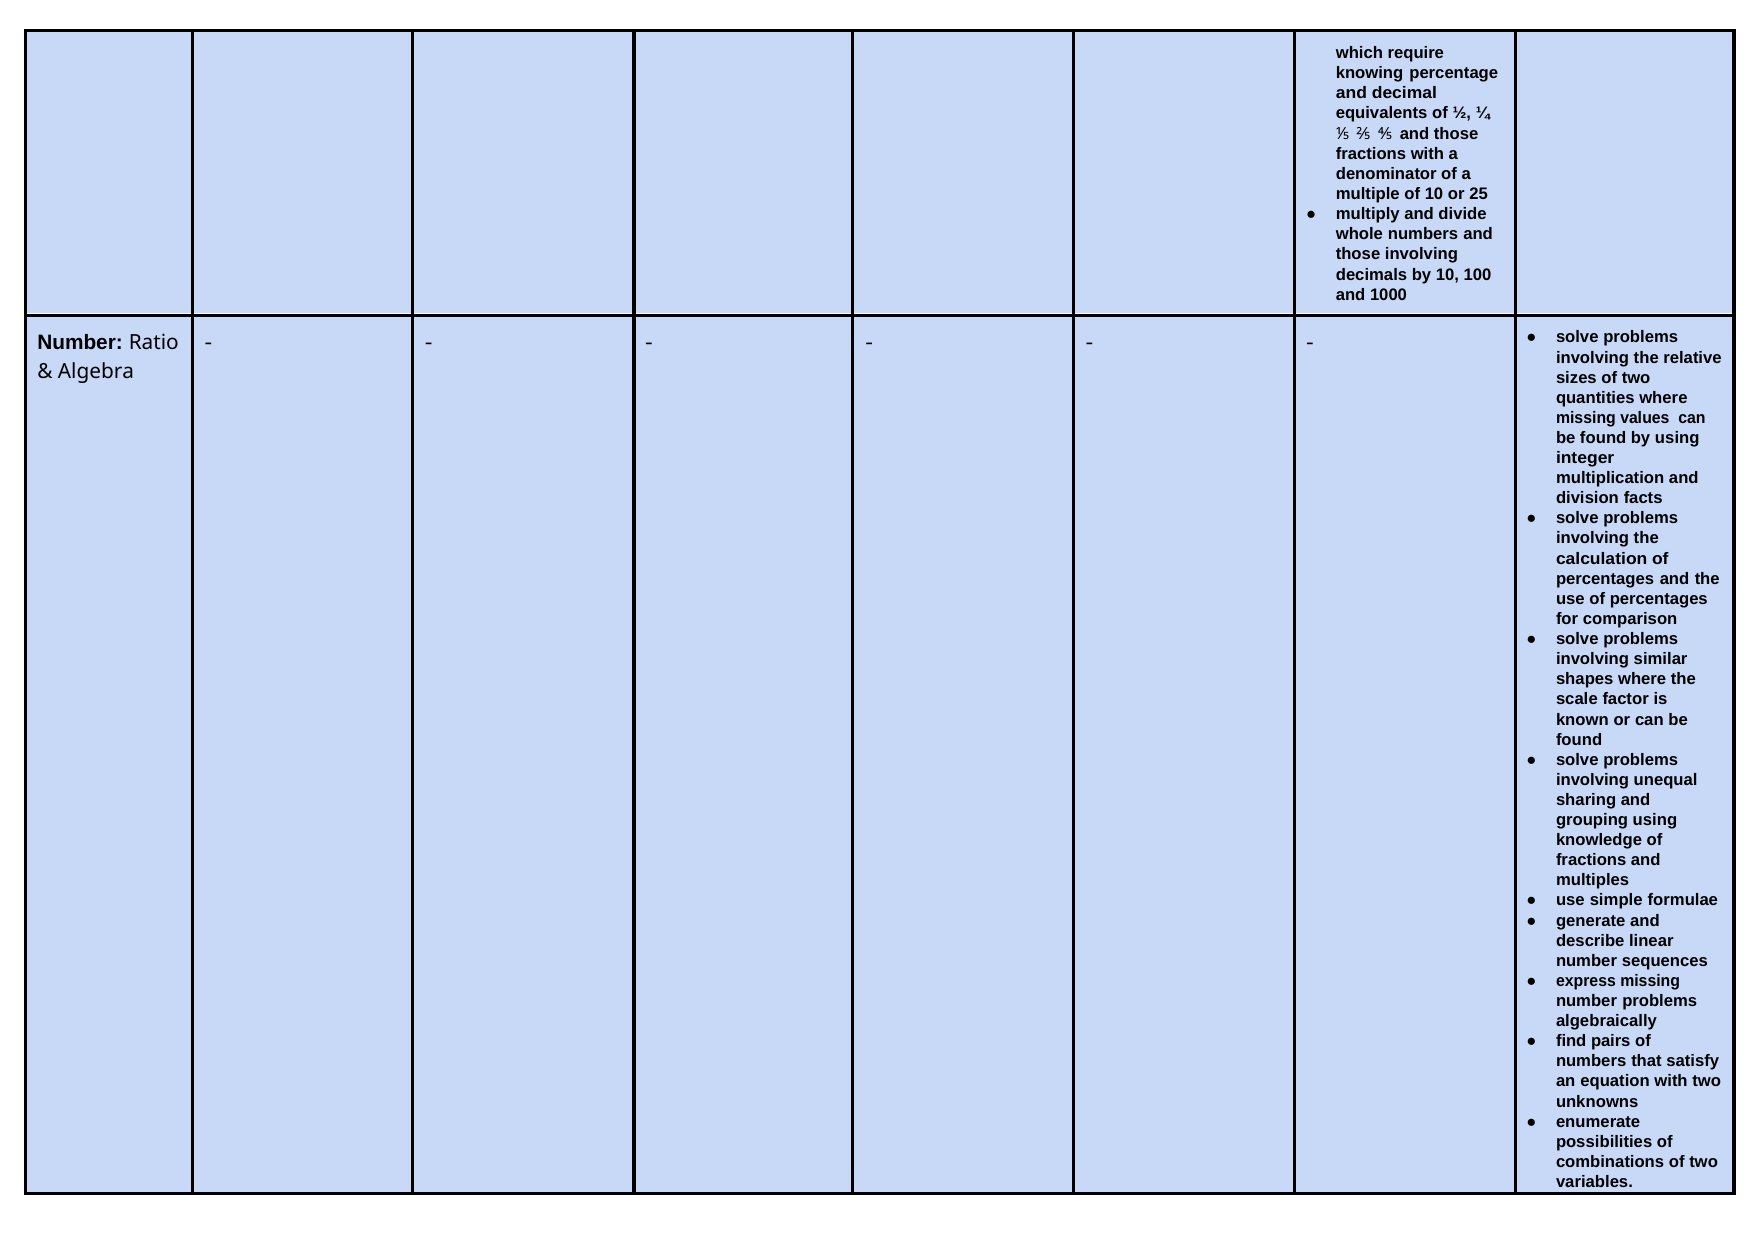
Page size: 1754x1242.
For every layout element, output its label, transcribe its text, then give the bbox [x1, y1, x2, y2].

table_header [414, 32, 632, 313]
table_header [27, 32, 191, 313]
table_header [1075, 32, 1293, 313]
table_header [1517, 32, 1732, 313]
table_header which require knowing percentage and decimal equivalents of ½, ¼ ⅕ ⅖ ⅘ and those fractions with a denominator of a multiple of 10 or 25 multiply and divide whole numbers and those involving decimals by 10, 100 and 1000 [1296, 32, 1514, 313]
table_cell solve problems involving the relative sizes of two quantities where missing values can be found by using integer multiplication and division facts solve problems involving the calculation of percentages and the use of percentages for comparison solve problems involving similar shapes where the scale factor is known or can be found solve problems involving unequal sharing and grouping using knowledge of fractions and multiples use simple formulae generate and describe linear number sequences express missing number problems algebraically ﬁnd pairs of numbers that satisfy an equation with two unknowns enumerate possibilities of combinations of two variables. [1517, 317, 1732, 1192]
table_cell - [1296, 317, 1514, 1192]
table_header [636, 32, 851, 313]
table_header [194, 32, 411, 313]
table_cell - [636, 317, 851, 1192]
table_cell - [414, 317, 632, 1192]
table_cell - [194, 317, 411, 1192]
table_header [854, 32, 1072, 313]
table_cell - [1075, 317, 1293, 1192]
table_cell - [854, 317, 1072, 1192]
table_cell Number: Ratio & Algebra [27, 317, 191, 1192]
